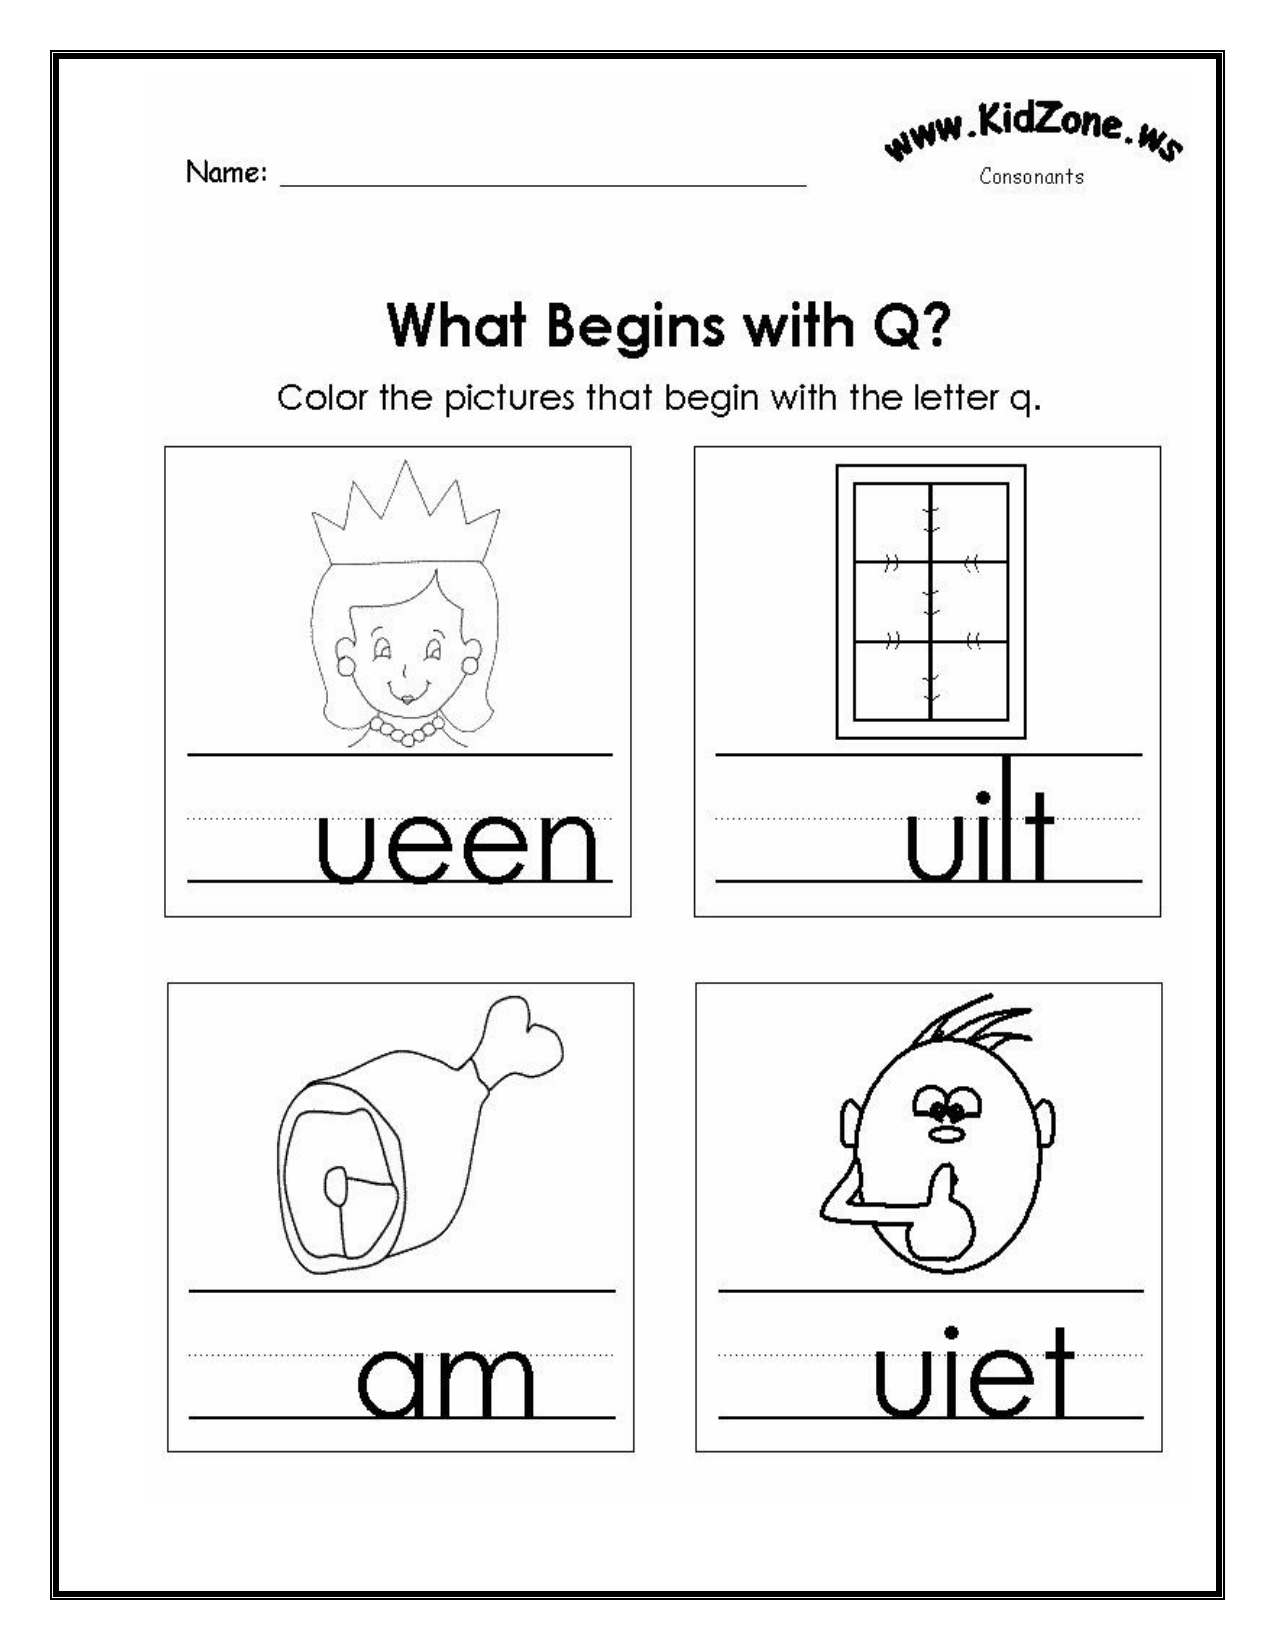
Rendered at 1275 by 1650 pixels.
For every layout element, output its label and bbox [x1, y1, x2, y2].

picture [150, 75, 1189, 1501]
